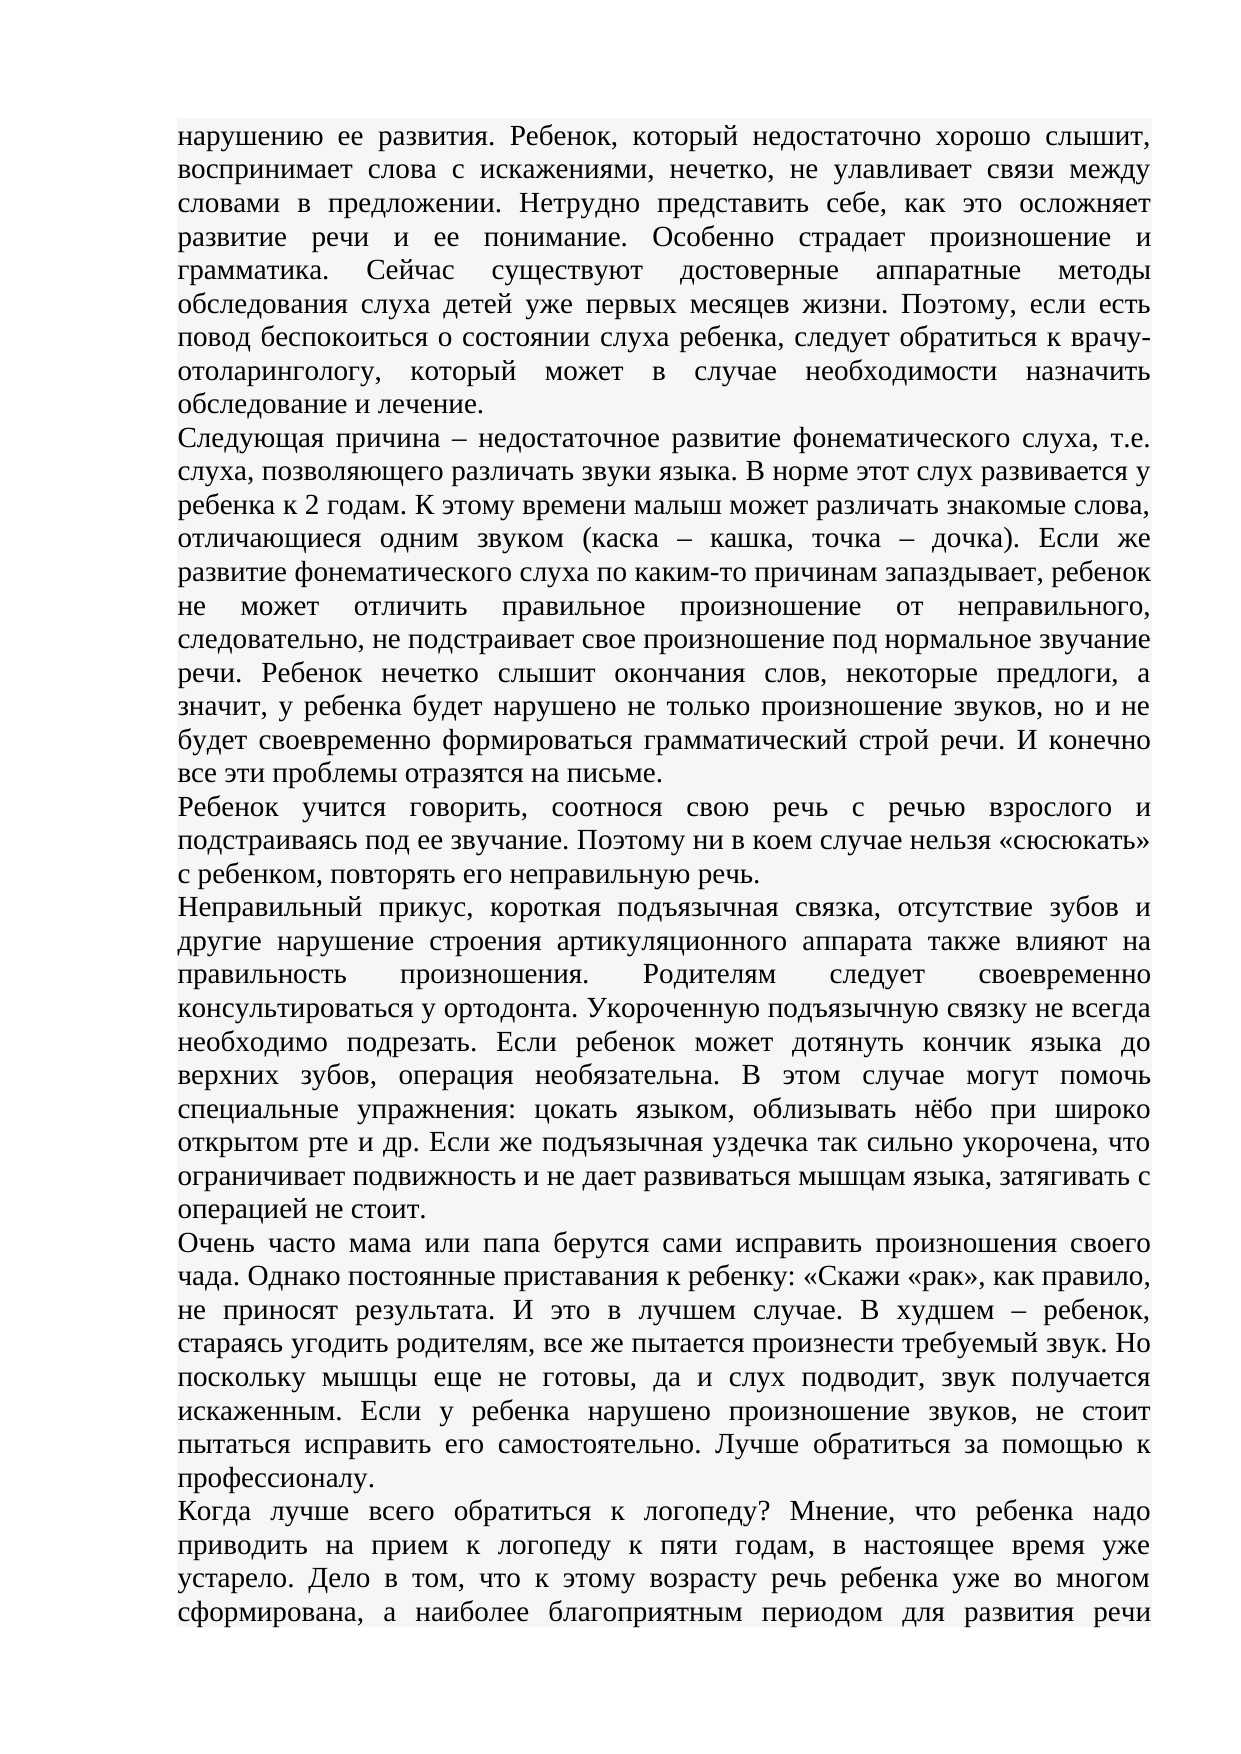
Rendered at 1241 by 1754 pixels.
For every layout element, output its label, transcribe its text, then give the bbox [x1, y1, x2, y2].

text Следующая причина – недостаточное развитие фонематического слуха, т.е. слуха, позволяющего различать звуки языка. В норме этот слух развивается у ребенка к 2 годам. К этому времени малыш может различать знакомые слова, отличающиеся одним звуком (каска – кашка, точка – дочка). Если же развитие фонематического слуха по каким-то причинам запаздывает, ребенок не может отличить правильное произношение от неправильного, следовательно, не подстраивает свое произношение под нормальное звучание речи. Ребенок нечетко слышит окончания слов, некоторые предлоги, а значит, у ребенка будет нарушено не только произношение звуков, но и не будет своевременно формироваться грамматический строй речи. И конечно все эти проблемы отразятся на письме. [177, 420, 1152, 789]
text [177, 1493, 1152, 1627]
text Неправильный прикус, короткая подъязычная связка, отсутствие зубов и другие нарушение строения артикуляционного аппарата также влияют на правильность произношения. Родителям следует своевременно консультироваться у ортодонта. Укороченную подъязычную связку не всегда необходимо подрезать. Если ребенок может дотянуть кончик языка до верхних зубов, операция необязательна. В этом случае могут помочь специальные упражнения: цокать языком, облизывать нёбо при широко открытом рте и др. Если же подъязычная уздечка так сильно укорочена, что ограничивает подвижность и не дает развиваться мышцам языка, затягивать с операцией не стоит. [177, 889, 1152, 1225]
text Очень часто мама или папа берутся сами исправить произношения своего чада. Однако постоянные приставания к ребенку: «Скажи «рак», как правило, не приносят результата. И это в лучшем случае. В худшем – ребенок, стараясь угодить родителям, все же пытается произнести требуемый звук. Но поскольку мышцы еще не готовы, да и слух подводит, звук получается искаженным. Если у ребенка нарушено произношение звуков, не стоит пытаться исправить его самостоятельно. Лучше обратиться за помощью к профессионалу. [177, 1225, 1152, 1493]
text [177, 118, 1152, 420]
text Ребенок учится говорить, соотнося свою речь с речью взрослого и подстраиваясь под ее звучание. Поэтому ни в коем случае нельзя «сюсюкать» с ребенком, повторять его неправильную речь. [177, 789, 1152, 889]
